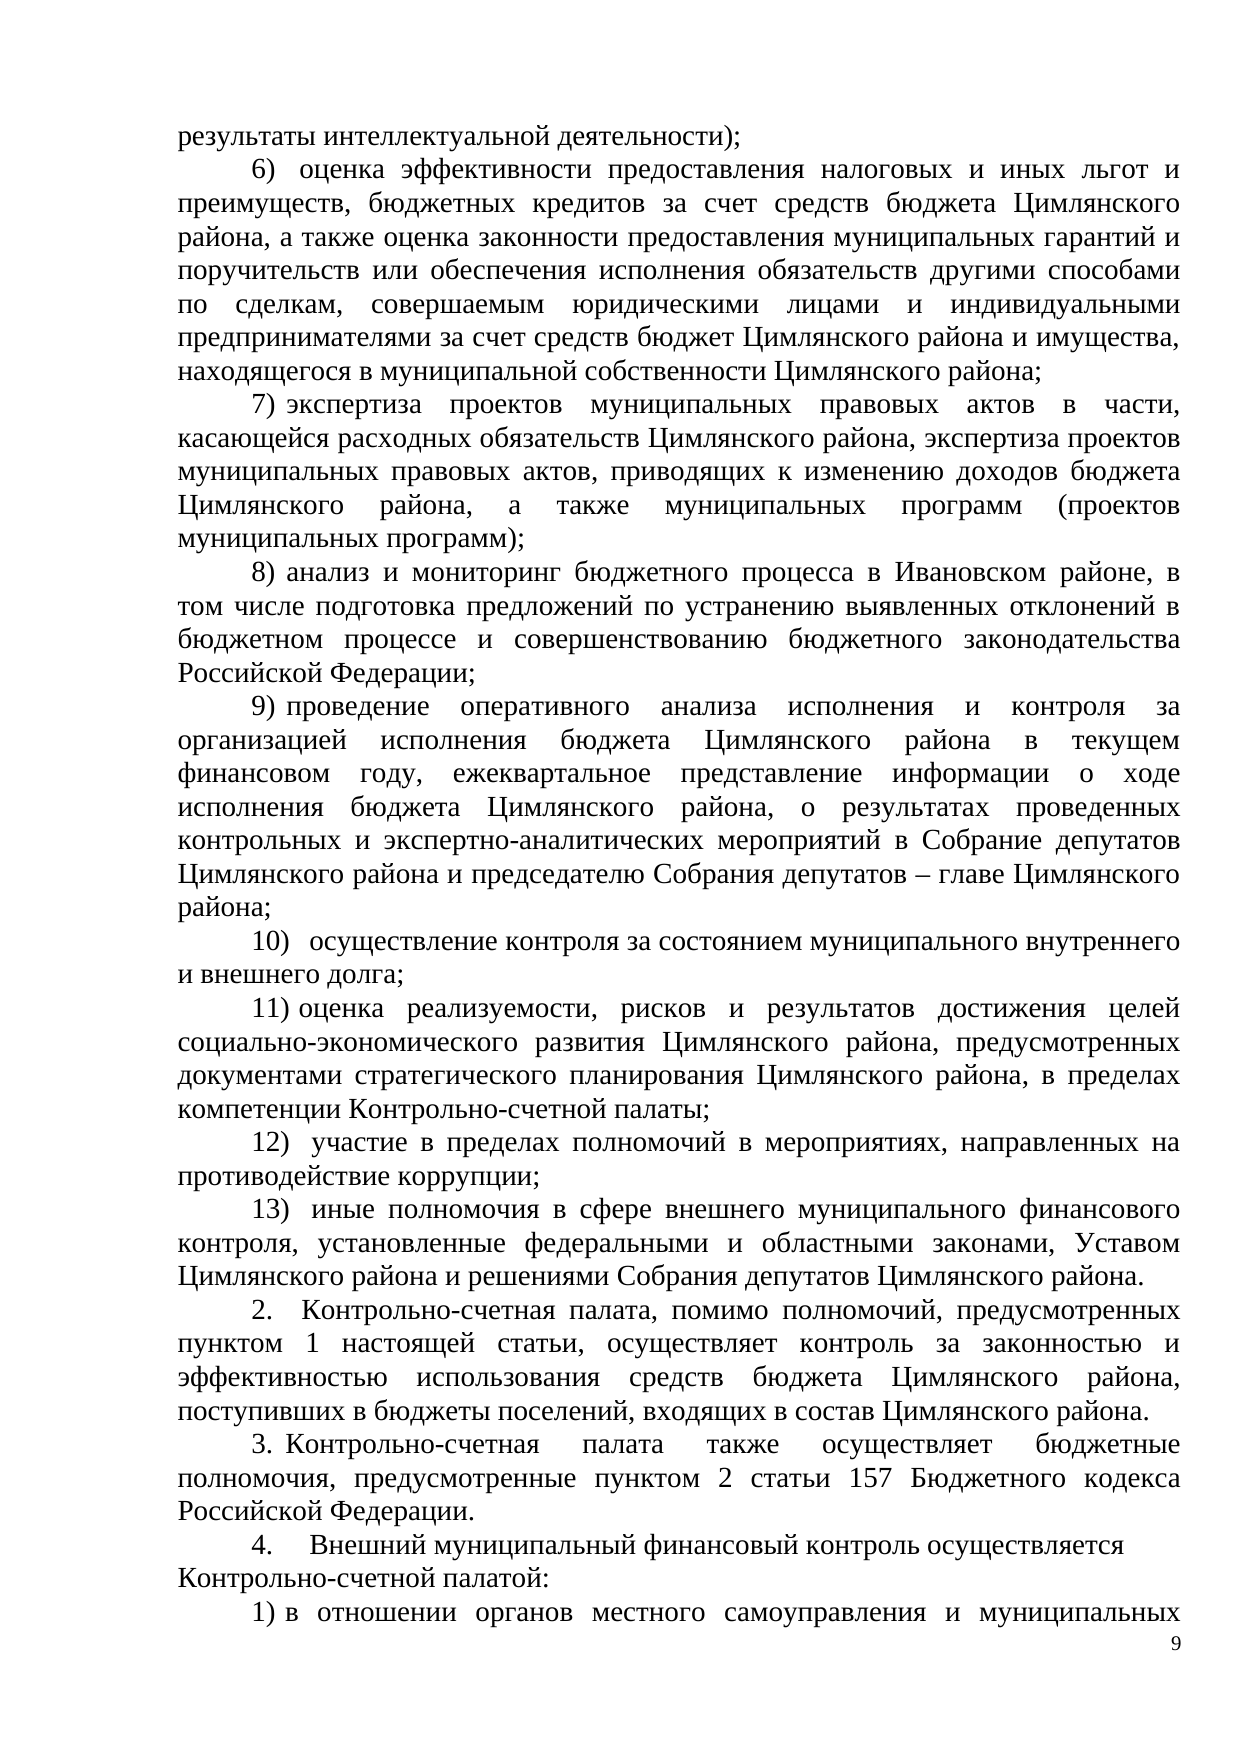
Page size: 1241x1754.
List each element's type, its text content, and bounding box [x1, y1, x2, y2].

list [177, 1594, 1181, 1627]
text 10) осуществление контроля за состоянием муниципального внутреннего и внешнего долга; [177, 923, 1181, 990]
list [177, 118, 1181, 152]
text 4. Внешний муниципальный финансовый контроль осуществляется Контрольно-счетной палатой: [177, 1527, 1181, 1594]
list анализ и мониторинг бюджетного процесса в Ивановском районе, в том числе подготовка предложений по устранению выявленных отклонений в бюджетном процессе и совершенствованию бюджетного законодательства Российской Федерации; [177, 554, 1181, 688]
list проведение оперативного анализа исполнения и контроля за организацией исполнения бюджета Цимлянского района в текущем финансовом году, ежеквартальное представление информации о ходе исполнения бюджета Цимлянского района, о результатах проведенных контрольных и экспертно-аналитических мероприятий в Собрание депутатов Цимлянского района и председателю Собрания депутатов – главе Цимлянского района; [177, 688, 1181, 923]
list иные полномочия в сфере внешнего муниципального финансового контроля, установленные федеральными и областными законами, Уставом Цимлянского района и решениями Собрания депутатов Цимлянского района. [177, 1191, 1181, 1292]
text 11) оценка реализуемости, рисков и результатов достижения целей социально-экономического развития Цимлянского района, предусмотренных документами стратегического планирования Цимлянского района, в пределах компетенции Контрольно-счетной палаты; [177, 990, 1181, 1124]
list экспертиза проектов муниципальных правовых актов в части, касающейся расходных обязательств Цимлянского района, экспертиза проектов муниципальных правовых актов, приводящих к изменению доходов бюджета Цимлянского района, а также муниципальных программ (проектов муниципальных программ); [177, 386, 1181, 554]
list оценка эффективности предоставления налоговых и иных льгот и преимуществ, бюджетных кредитов за счет средств бюджета Цимлянского района, а также оценка законности предоставления муниципальных гарантий и поручительств или обеспечения исполнения обязательств другими способами по сделкам, совершаемым юридическими лицами и индивидуальными предпринимателями за счет средств бюджет Цимлянского района и имущества, находящегося в муниципальной собственности Цимлянского района; [177, 152, 1181, 386]
list участие в пределах полномочий в мероприятиях, направленных на противодействие коррупции; [177, 1124, 1181, 1191]
text 2. Контрольно-счетная палата, помимо полномочий, предусмотренных пунктом 1 настоящей статьи, осуществляет контроль за законностью и эффективностью использования средств бюджета Цимлянского района, поступивших в бюджеты поселений, входящих в состав Цимлянского района. [177, 1292, 1181, 1426]
text 3. Контрольно-счетная палата также осуществляет бюджетные полномочия, предусмотренные пунктом 2 статьи 157 Бюджетного кодекса Российской Федерации. [177, 1426, 1181, 1527]
